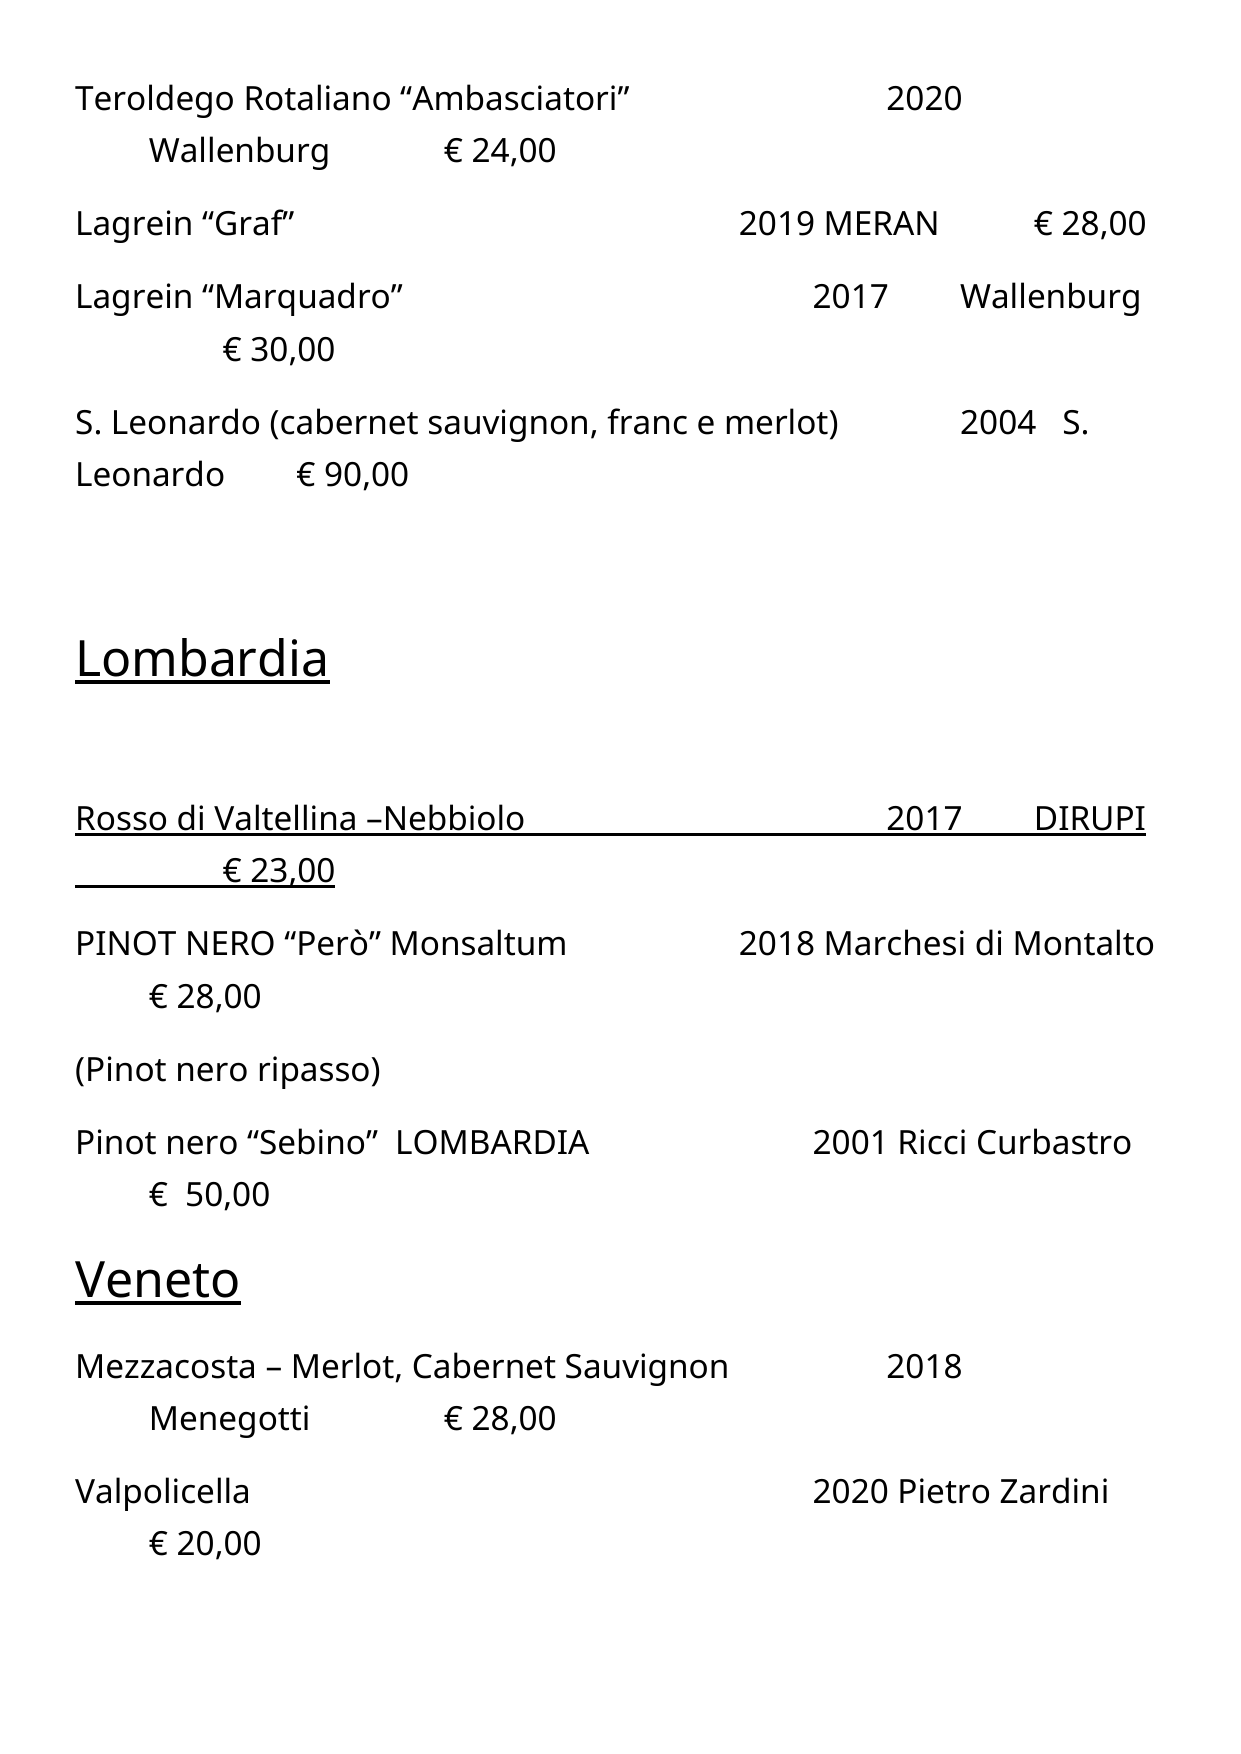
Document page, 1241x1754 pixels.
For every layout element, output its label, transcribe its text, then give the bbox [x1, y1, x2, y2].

text Teroldego Rotaliano “Ambasciatori” 2020 Wallenburg € 24,00 [75, 75, 1165, 173]
text Mezzacosta – Merlot, Cabernet Sauvignon 2018 Menegotti € 28,00 [75, 1343, 1165, 1440]
text S. Leonardo (cabernet sauvignon, franc e merlot) 2004 S. Leonardo € 90,00 [75, 398, 1165, 496]
text PINOT NERO “Però” Monsaltum 2018 Marchesi di Montalto € 28,00 [75, 920, 1165, 1018]
text Valpolicella 2020 Pietro Zardini € 20,00 [75, 1468, 1165, 1566]
text Rosso di Valtellina –Nebbiolo 2017 DIRUPI € 23,00 [75, 795, 1165, 893]
text Pinot nero “Sebino” LOMBARDIA 2001 Ricci Curbastro € 50,00 [75, 1118, 1165, 1216]
text Lombardia [75, 623, 1165, 691]
text Veneto [75, 1244, 1165, 1312]
text Lagrein “Graf” 2019 MERAN € 28,00 [75, 200, 1165, 246]
text (Pinot nero ripasso) [75, 1045, 1165, 1091]
text Lagrein “Marquadro” 2017 Wallenburg € 30,00 [75, 273, 1165, 371]
